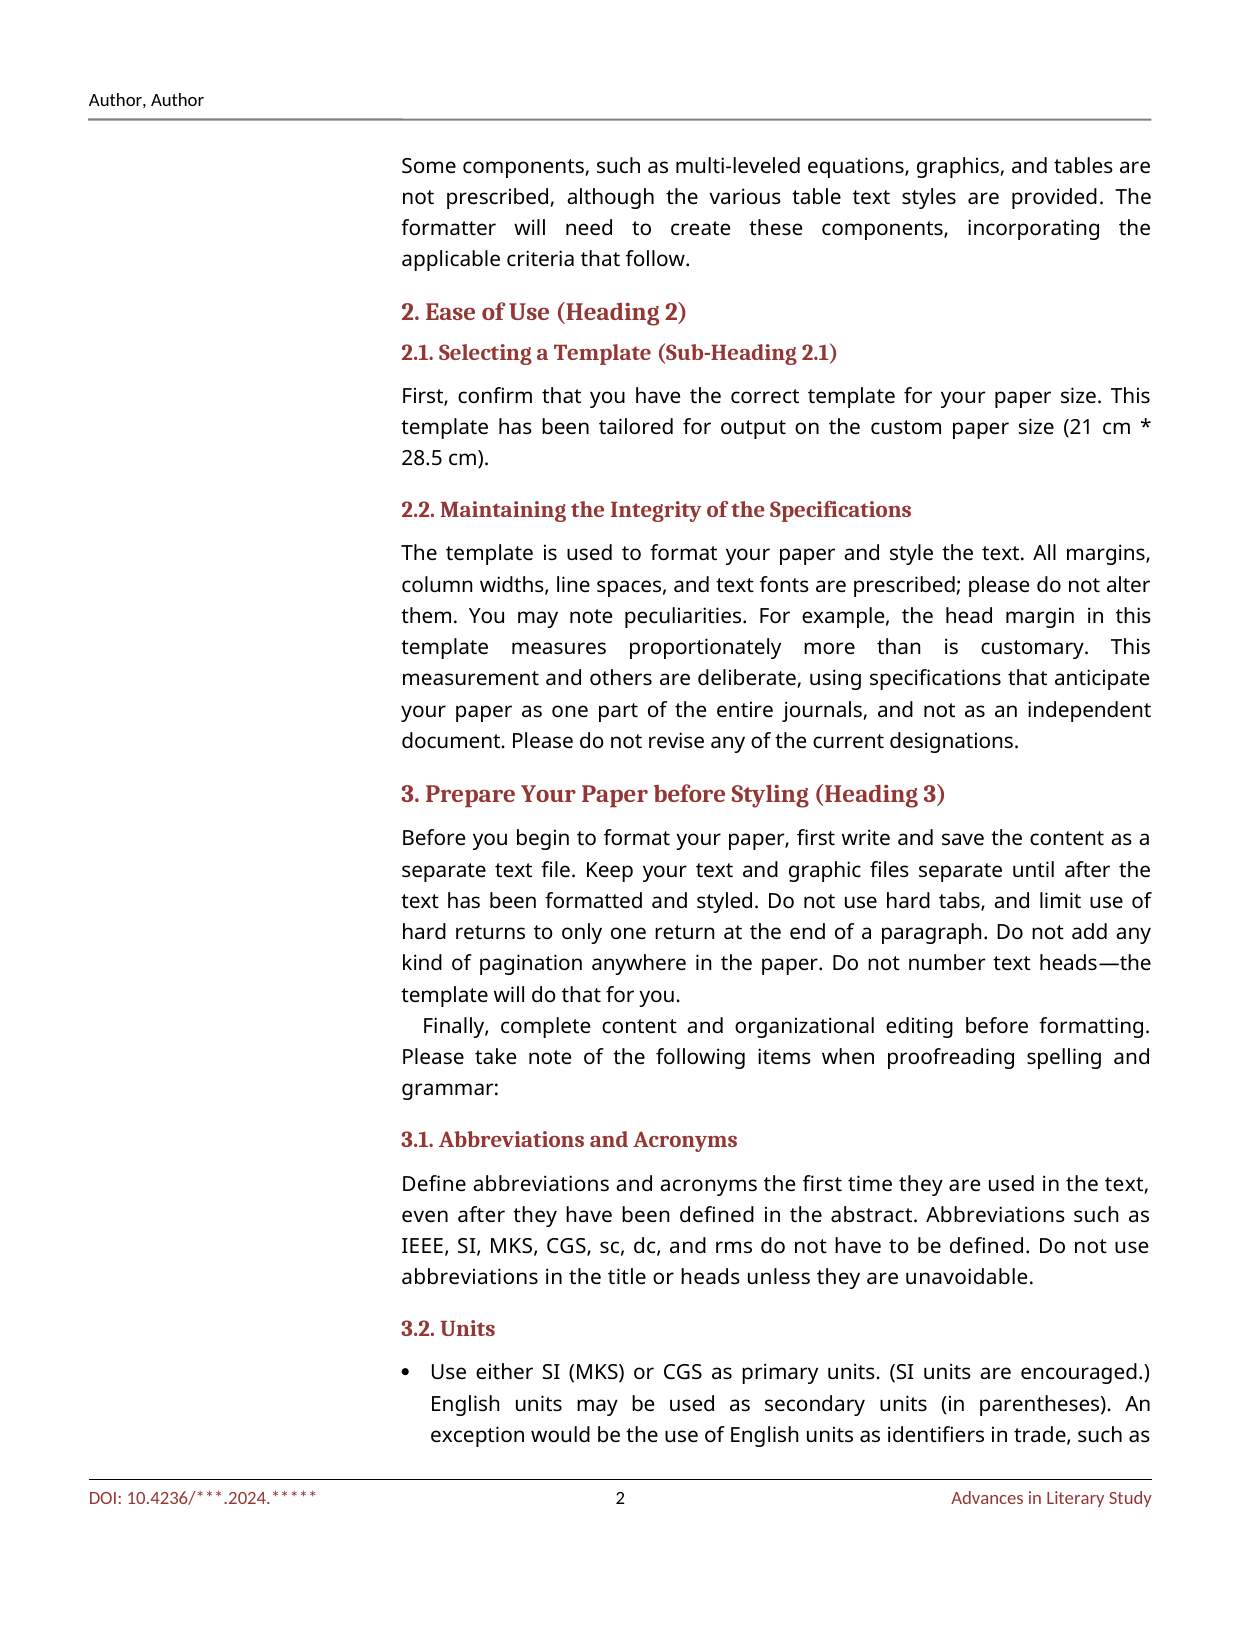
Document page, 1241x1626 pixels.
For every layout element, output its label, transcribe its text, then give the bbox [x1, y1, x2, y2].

text 3. Prepare Your Paper before Styling (Heading 3) [401, 779, 1152, 808]
text 3.2. Units [401, 1316, 1152, 1342]
text The template is used to format your paper and style the text. All margins, column widths, line spaces, and text fonts are prescribed; please do not alter them. You may note peculiarities. For example, the head margin in this template measures proportionately more than is customary. This measurement and others are deliberate, using specifications that anticipate your paper as one part of the entire journals, and not as an independent document. Please do not revise any of the current designations. [401, 536, 1152, 754]
text Before you begin to format your paper, first write and save the content as a separate text file. Keep your text and graphic files separate until after the text has been formatted and styled. Do not use hard tabs, and limit use of hard returns to only one return at the end of a paragraph. Do not add any kind of pagination anywhere in the paper. Do not number text heads—the template will do that for you. [401, 821, 1152, 1008]
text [401, 148, 1152, 273]
text First, confirm that you have the correct template for your paper size. This template has been tailored for output on the custom paper size (21 cm * 28.5 cm). [401, 378, 1152, 472]
text 2.1. Selecting a Template (Sub-Heading 2.1) [401, 339, 1152, 366]
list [402, 1355, 1152, 1448]
text 2.2. Maintaining the Integrity of the Specifications [401, 497, 1152, 523]
text Define abbreviations and acronyms the first time they are used in the text, even after they have been defined in the abstract. Abbreviations such as IEEE, SI, MKS, CGS, sc, dc, and rms do not have to be defined. Do not use abbreviations in the title or heads unless they are unavoidable. [401, 1166, 1152, 1291]
text 3.1. Abbreviations and Acronyms [401, 1127, 1152, 1153]
text 2. Ease of Use (Heading 2) [401, 298, 1152, 327]
text Finally, complete content and organizational editing before formatting. Please take note of the following items when proofreading spelling and grammar: [401, 1008, 1152, 1102]
